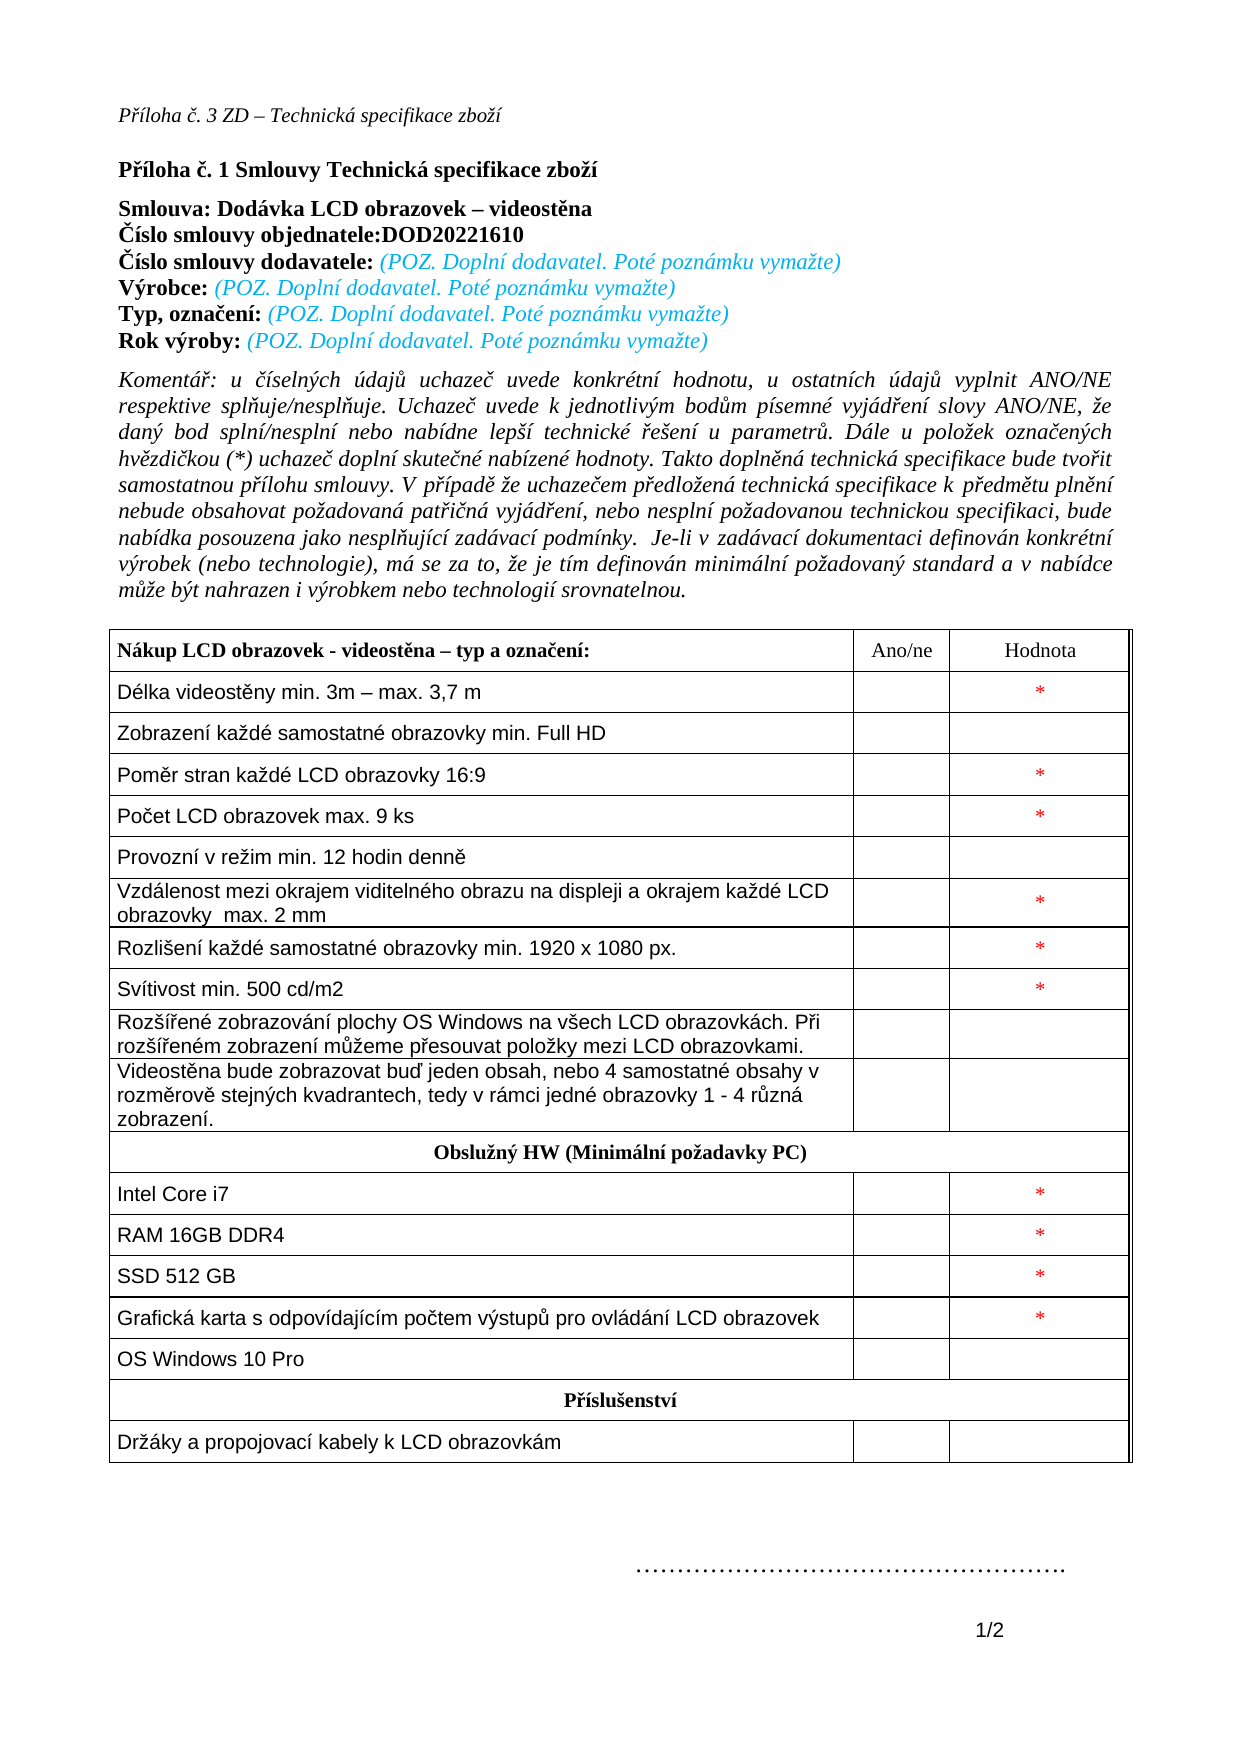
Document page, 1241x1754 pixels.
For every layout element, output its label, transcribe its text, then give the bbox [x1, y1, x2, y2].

table_cell Rozlišení každé samostatné obrazovky min. 1920 x 1080 px. [110, 928, 853, 968]
text Komentář: u číselných údajů uchazeč uvede konkrétní hodnotu, u ostatních údajů vyplnit ANO/NE respektive splňuje/nesplňuje. Uchazeč uvede k jednotlivým bodům písemné vyjádření slovy ANO/NE, že daný bod splní/nesplní nebo nabídne lepší technické řešení u parametrů. Dále u položek označených hvězdičkou (*) uchazeč doplní skutečné nabízené hodnoty. Takto doplněná technická specifikace bude tvořit samostatnou přílohu smlouvy. V případě že uchazečem předložená technická specifikace k předmětu plnění nebude obsahovat požadovaná patřičná vyjádření, nebo nesplní požadovanou technickou specifikaci, bude nabídka posouzena jako nesplňující zadávací podmínky. Je-li v zadávací dokumentaci definován konkrétní výrobek (nebo technologie), má se za to, že je tím definován minimální požadovaný standard a v nabídce může být nahrazen i výrobkem nebo technologií srovnatelnou. [118, 366, 1115, 603]
table_cell * [950, 1173, 1128, 1214]
table_cell [854, 796, 949, 836]
table_cell [950, 1010, 1128, 1058]
table_cell [854, 754, 949, 795]
table_cell Rozšířené zobrazování plochy OS Windows na všech LCD obrazovkách. Při rozšířeném zobrazení můžeme přesouvat položky mezi LCD obrazovkami. [110, 1010, 853, 1058]
table_cell * [950, 969, 1128, 1009]
table_cell [854, 1339, 949, 1379]
table_cell [950, 713, 1128, 753]
table_cell [854, 713, 949, 753]
table_cell [854, 672, 949, 712]
table_cell [950, 1339, 1128, 1379]
table_cell Intel Core i7 [110, 1173, 853, 1214]
table_cell [854, 1421, 949, 1462]
table_cell Svítivost min. 500 cd/m2 [110, 969, 853, 1009]
table_cell * [950, 672, 1128, 712]
table_cell Zobrazení každé samostatné obrazovky min. Full HD [110, 713, 853, 753]
table_cell * [950, 879, 1128, 926]
table_cell [854, 1173, 949, 1214]
table_cell * [950, 1215, 1128, 1255]
table_cell * [950, 754, 1128, 795]
table_cell * [950, 1256, 1128, 1296]
text Číslo smlouvy dodavatele: (POZ. Doplní dodavatel. Poté poznámku vymažte) [118, 248, 1120, 274]
table_cell * [950, 928, 1128, 968]
text Výrobce: (POZ. Doplní dodavatel. Poté poznámku vymažte) [118, 274, 1120, 301]
table_cell Grafická karta s odpovídajícím počtem výstupů pro ovládání LCD obrazovek [110, 1298, 853, 1338]
text Typ, označení: (POZ. Doplní dodavatel. Poté poznámku vymažte) [118, 301, 1115, 327]
table_cell Videostěna bude zobrazovat buď jeden obsah, nebo 4 samostatné obsahy v rozměrově stejných kvadrantech, tedy v rámci jedné obrazovky 1 - 4 různá zobrazení. [110, 1059, 853, 1131]
table_cell [950, 1059, 1128, 1131]
table_cell [854, 837, 949, 877]
table_cell Příslušenství [110, 1380, 1128, 1420]
table_header Ano/ne [854, 630, 949, 671]
text Číslo smlouvy objednatele:DOD20221610 [118, 221, 1115, 248]
table_header Hodnota [950, 630, 1128, 671]
table_cell [854, 928, 949, 968]
table_cell [854, 1256, 949, 1296]
text ……………………………………………. [634, 1549, 1115, 1578]
table_cell SSD 512 GB [110, 1256, 853, 1296]
table_cell Délka videostěny min. 3m – max. 3,7 m [110, 672, 853, 712]
table_cell Provozní v režim min. 12 hodin denně [110, 837, 853, 877]
table_cell Vzdálenost mezi okrajem viditelného obrazu na displeji a okrajem každé LCD obrazovky max. 2 mm [110, 879, 853, 926]
table_cell [950, 837, 1128, 877]
table_cell [854, 1010, 949, 1058]
text Smlouva: Dodávka LCD obrazovek – videostěna [118, 195, 1115, 221]
table_cell [854, 969, 949, 1009]
table_cell [854, 1215, 949, 1255]
table_cell Počet LCD obrazovek max. 9 ks [110, 796, 853, 836]
table_cell OS Windows 10 Pro [110, 1339, 853, 1379]
table_cell Držáky a propojovací kabely k LCD obrazovkám [110, 1421, 853, 1462]
text Příloha č. 1 Smlouvy Technická specifikace zboží [118, 156, 1115, 183]
table_cell [950, 1421, 1128, 1462]
table_cell [854, 1298, 949, 1338]
table_cell Obslužný HW (Minimální požadavky PC) [110, 1132, 1128, 1172]
table_cell [854, 879, 949, 926]
table_cell * [950, 1298, 1128, 1338]
table_cell * [950, 796, 1128, 836]
table_header Nákup LCD obrazovek - videostěna – typ a označení: [110, 630, 853, 671]
text Rok výroby: (POZ. Doplní dodavatel. Poté poznámku vymažte) [118, 327, 1115, 353]
table_cell [854, 1059, 949, 1131]
table_cell RAM 16GB DDR4 [110, 1215, 853, 1255]
table_cell Poměr stran každé LCD obrazovky 16:9 [110, 754, 853, 795]
